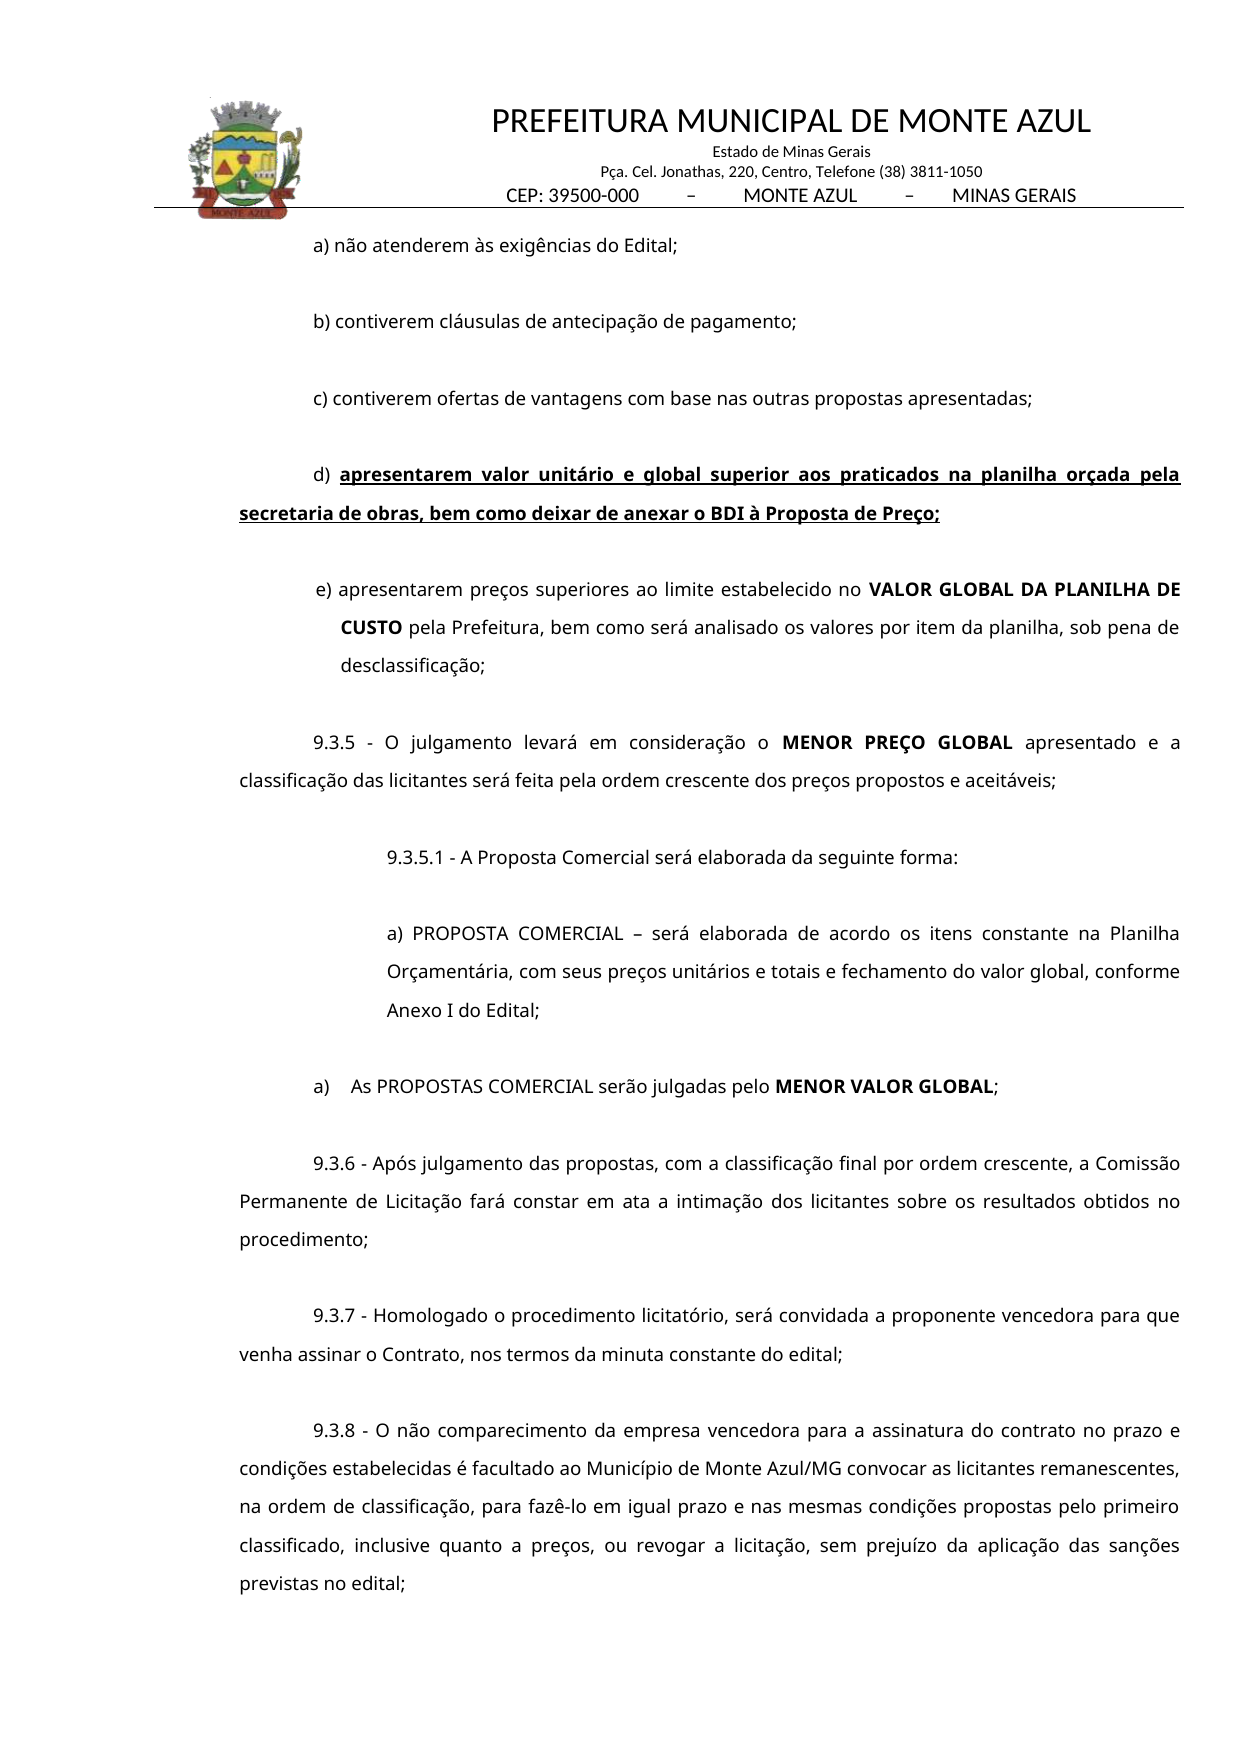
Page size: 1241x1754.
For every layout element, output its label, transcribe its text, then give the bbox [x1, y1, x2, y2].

text b) contiverem cláusulas de antecipação de pagamento; [239, 309, 1181, 334]
text 9.3.7 - Homologado o procedimento licitatório, será convidada a proponente vencedora para que venha assinar o Contrato, nos termos da minuta constante do edital; [239, 1303, 1181, 1366]
text c) contiverem ofertas de vantagens com base nas outras propostas apresentadas; [239, 385, 1181, 411]
text 9.3.6 - Após julgamento das propostas, com a classificação final por ordem crescente, a Comissão Permanente de Licitação fará constar em ata a intimação dos licitantes sobre os resultados obtidos no procedimento; [239, 1150, 1181, 1252]
text 9.3.5 - O julgamento levará em consideração o MENOR PREÇO GLOBAL apresentado e a classificação das licitantes será feita pela ordem crescente dos preços propostos e aceitáveis; [239, 729, 1181, 793]
text a) PROPOSTA COMERCIAL – será elaborada de acordo os itens constante na Planilha Orçamentária, com seus preços unitários e totais e fechamento do valor global, conforme Anexo I do Edital; [387, 920, 1181, 1022]
text a) não atenderem às exigências do Edital; [239, 232, 1181, 258]
text e) apresentarem preços superiores ao limite estabelecido no VALOR GLOBAL DA PLANILHA DE CUSTO pela Prefeitura, bem como será analisado os valores por item da planilha, sob pena de desclassificação; [315, 576, 1181, 678]
text 9.3.8 - O não comparecimento da empresa vencedora para a assinatura do contrato no prazo e condições estabelecidas é facultado ao Município de Monte Azul/MG convocar as licitantes remanescentes, na ordem de classificação, para fazê-lo em igual prazo e nas mesmas condições propostas pelo primeiro classificado, inclusive quanto a preços, ou revogar a licitação, sem prejuízo da aplicação das sanções previstas no edital; [239, 1417, 1181, 1596]
text 9.3.5.1 - A Proposta Comercial será elaborada da seguinte forma: [387, 844, 1181, 869]
text d) apresentarem valor unitário e global superior aos praticados na planilha orçada pela secretaria de obras, bem como deixar de anexar o BDI à Proposta de Preço; [239, 462, 1181, 525]
picture [187, 208, 303, 220]
picture [187, 97, 303, 207]
list As PROPOSTAS COMERCIAL serão julgadas pelo MENOR VALOR GLOBAL; [313, 1073, 1181, 1099]
